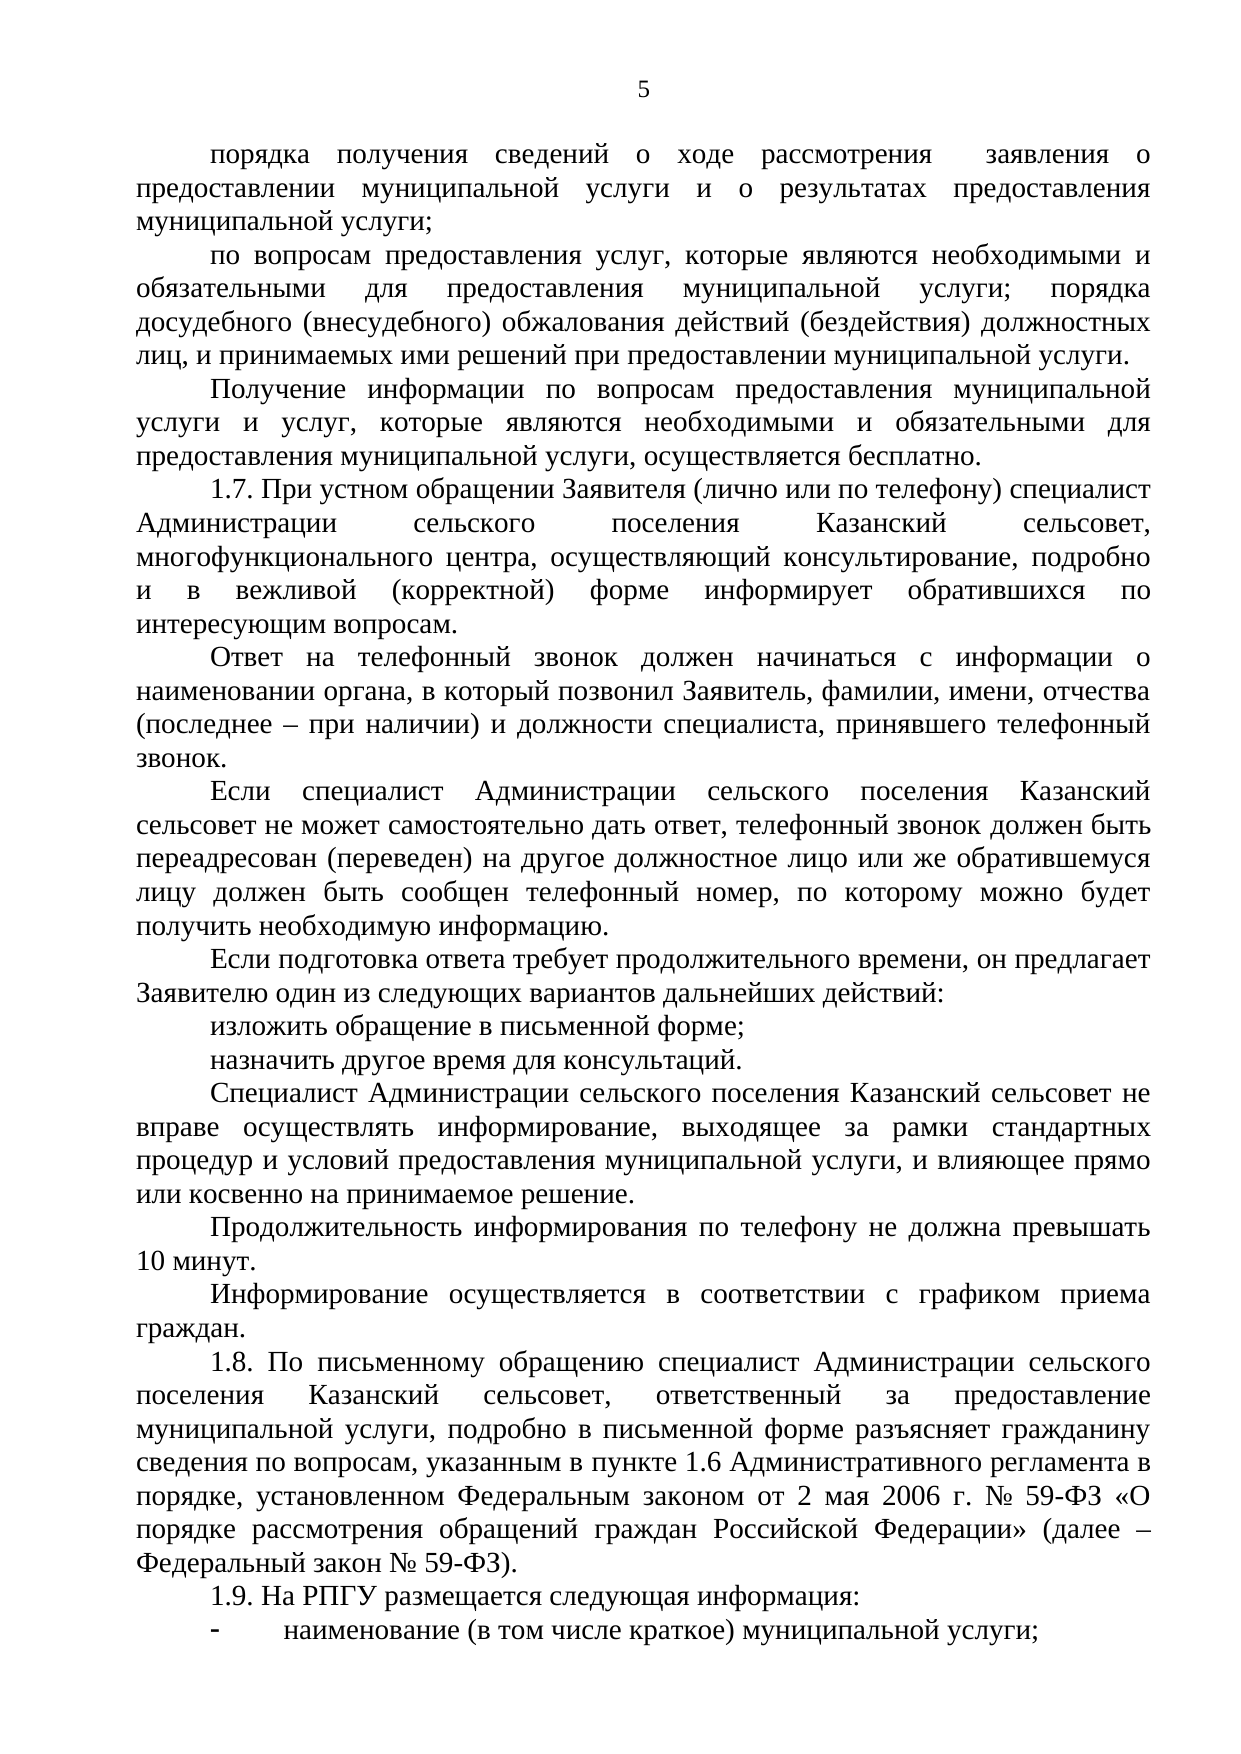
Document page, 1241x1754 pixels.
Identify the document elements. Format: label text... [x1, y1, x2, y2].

text 1.8. По письменному обращению специалист Администрации сельского поселения Казанский сельсовет, ответственный за предоставление муниципальной услуги, подробно в письменной форме разъясняет гражданину сведения по вопросам, указанным в пункте 1.6 Административного регламента в порядке, установленном Федеральным законом от 2 мая 2006 г. № 59-ФЗ «О порядке рассмотрения обращений граждан Российской Федерации» (далее – Федеральный закон № 59-ФЗ). [136, 1344, 1152, 1578]
text Получение информации по вопросам предоставления муниципальной услуги и услуг, которые являются необходимыми и обязательными для предоставления муниципальной услуги, осуществляется бесплатно. [136, 371, 1152, 472]
text изложить обращение в письменной форме; [136, 1008, 1152, 1042]
list наименование (в том числе краткое) муниципальной услуги; [136, 1612, 1152, 1646]
text назначить другое время для консультаций. [136, 1042, 1152, 1075]
text порядка получения сведений о ходе рассмотрения заявления о предоставлении муниципальной услуги и о результатах предоставления муниципальной услуги; [136, 136, 1152, 237]
text Ответ на телефонный звонок должен начинаться с информации о наименовании органа, в который позвонил Заявитель, фамилии, имени, отчества (последнее – при наличии) и должности специалиста, принявшего телефонный звонок. [136, 639, 1152, 773]
text Если специалист Администрации сельского поселения Казанский сельсовет не может самостоятельно дать ответ, телефонный звонок должен быть переадресован (переведен) на другое должностное лицо или же обратившемуся лицу должен быть сообщен телефонный номер, по которому можно будет получить необходимую информацию. [136, 773, 1152, 941]
text Информирование осуществляется в соответствии с графиком приема граждан. [136, 1277, 1152, 1344]
text Специалист Администрации сельского поселения Казанский сельсовет не вправе осуществлять информирование, выходящее за рамки стандартных процедур и условий предоставления муниципальной услуги, и влияющее прямо или косвенно на принимаемое решение. [136, 1075, 1152, 1209]
text 1.9. На РПГУ размещается следующая информация: [136, 1578, 1152, 1612]
text Продолжительность информирования по телефону не должна превышать 10 минут. [136, 1209, 1152, 1277]
text 1.7. При устном обращении Заявителя (лично или по телефону) специалист Администрации сельского поселения Казанский сельсовет, многофункционального центра, осуществляющий консультирование, подробно и в вежливой (корректной) форме информирует обратившихся по интересующим вопросам. [136, 472, 1152, 639]
text Если подготовка ответа требует продолжительного времени, он предлагает Заявителю один из следующих вариантов дальнейших действий: [136, 941, 1152, 1008]
text по вопросам предоставления услуг, которые являются необходимыми и обязательными для предоставления муниципальной услуги; порядка досудебного (внесудебного) обжалования действий (бездействия) должностных лиц, и принимаемых ими решений при предоставлении муниципальной услуги. [136, 237, 1152, 371]
